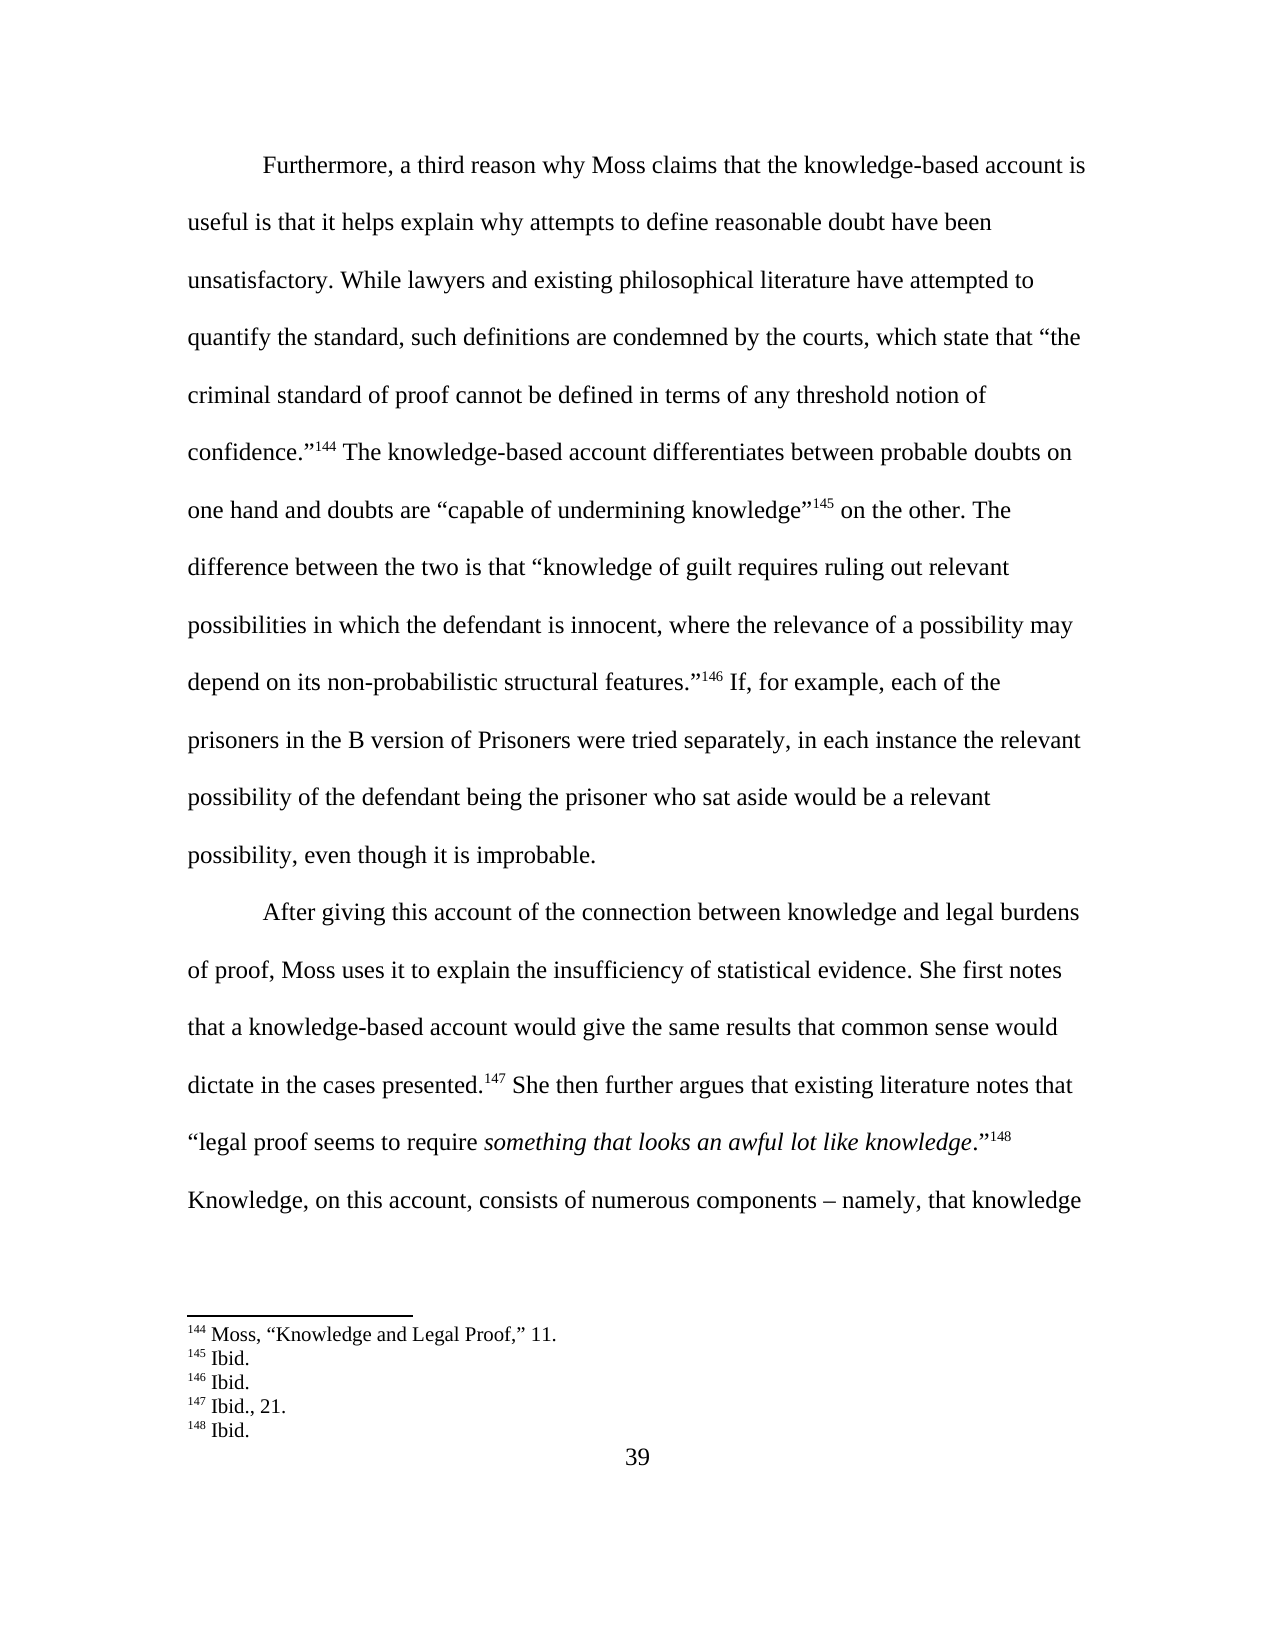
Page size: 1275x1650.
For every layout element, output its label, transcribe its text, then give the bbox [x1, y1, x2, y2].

text Furthermore, a third reason why Moss claims that the knowledge-based account is useful is that it helps explain why attempts to define reasonable doubt have been unsatisfactory. While lawyers and existing philosophical literature have attempted to quantify the standard, such definitions are condemned by the courts, which state that “the criminal standard of proof cannot be defined in terms of any threshold notion of confidence.” The knowledge-based account differentiates between probable doubts on one hand and doubts are “capable of undermining knowledge” on the other. The difference between the two is that “knowledge of guilt requires ruling out relevant possibilities in which the defendant is innocent, where the relevance of a possibility may depend on its non-probabilistic structural features.” If, for example, each of the prisoners in the B version of Prisoners were tried separately, in each instance the relevant possibility of the defendant being the prisoner who sat aside would be a relevant possibility, even though it is improbable. [187, 150, 1087, 869]
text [187, 897, 1087, 1214]
